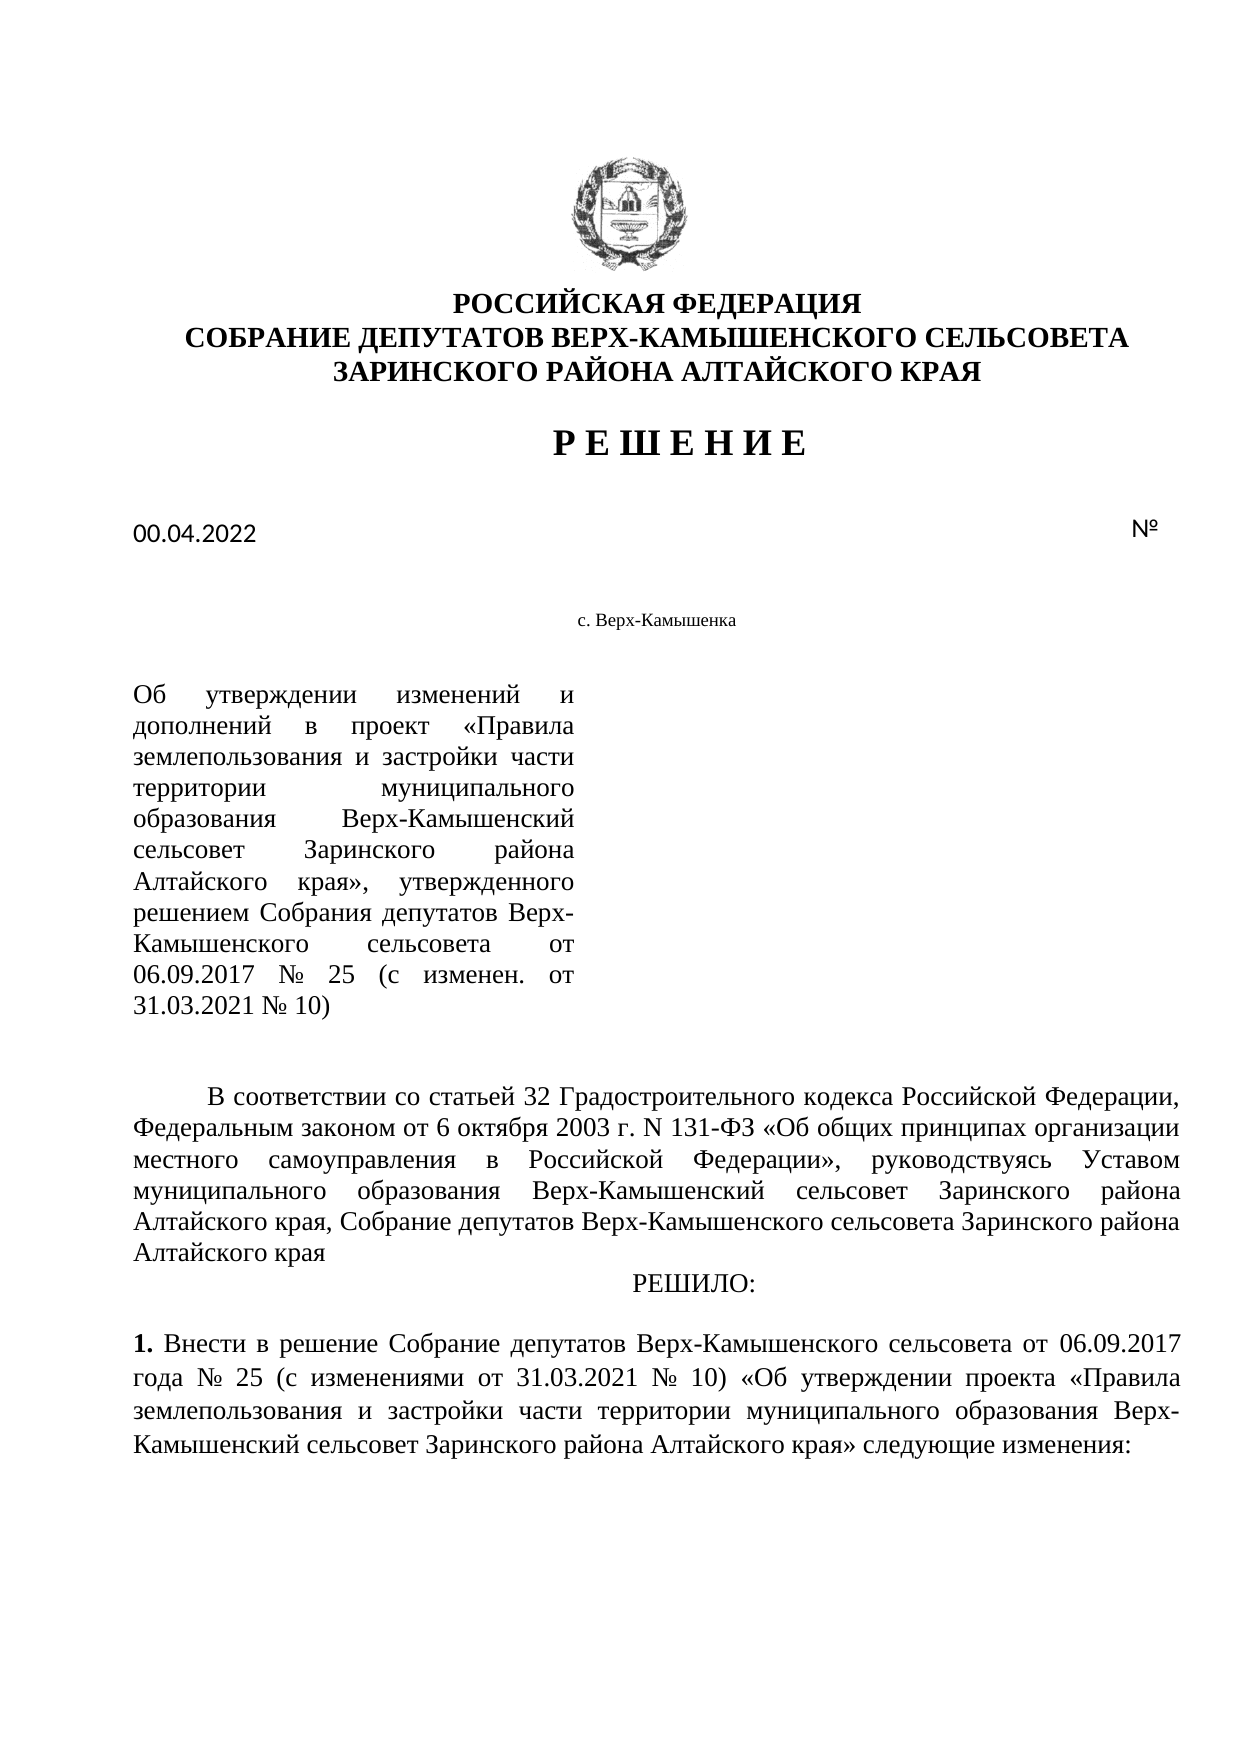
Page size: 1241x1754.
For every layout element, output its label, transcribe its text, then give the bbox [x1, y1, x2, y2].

text РЕШИЛО: [133, 1267, 1181, 1298]
title РОССИЙСКАЯ ФЕДЕРАЦИЯ [133, 287, 1181, 320]
table_header Об утверждении изменений и дополнений в проект «Правила землепользования и застройки части территории муниципального образования Верх-Камышенский сельсовет Заринского района Алтайского края», утвержденного решением Собрания депутатов Верх-Камышенского сельсовета от 06.09.2017 № 25 (с изменен. от 31.03.2021 № 10) [122, 678, 586, 1021]
table_header 00.04.2022 [122, 464, 646, 568]
title ЗАРИНСКОГО РАЙОНА АЛТАЙСКОГО КРАЯ [133, 354, 1181, 387]
table_header № [646, 464, 1170, 568]
text с. Верх-Камышенка [133, 609, 1181, 631]
subtitle Р Е Ш Е Н И Е [133, 421, 1181, 464]
text 1. Внести в решение Собрание депутатов Верх-Камышенского сельсовета от 06.09.2017 года № 25 (с изменениями от 31.03.2021 № 10) «Об утверждении проекта «Правила землепользования и застройки части территории муниципального образования Верх-Камышенский сельсовет Заринского района Алтайского края» следующие изменения: [133, 1327, 1181, 1459]
text В соответствии со статьей 32 Градостроительного кодекса Российской Федерации, Федеральным законом от 6 октября 2003 г. N 131-ФЗ «Об общих принципах организации местного самоуправления в Российской Федерации», руководствуясь Уставом муниципального образования Верх-Камышенский сельсовет Заринского района Алтайского края, Собрание депутатов Верх-Камышенского сельсовета Заринского района Алтайского края [133, 1080, 1181, 1267]
picture [569, 155, 688, 273]
title СОБРАНИЕ ДЕПУТАТОВ ВЕРХ-КАМЫШЕНСКОГО СЕЛЬСОВЕТА [133, 320, 1181, 354]
